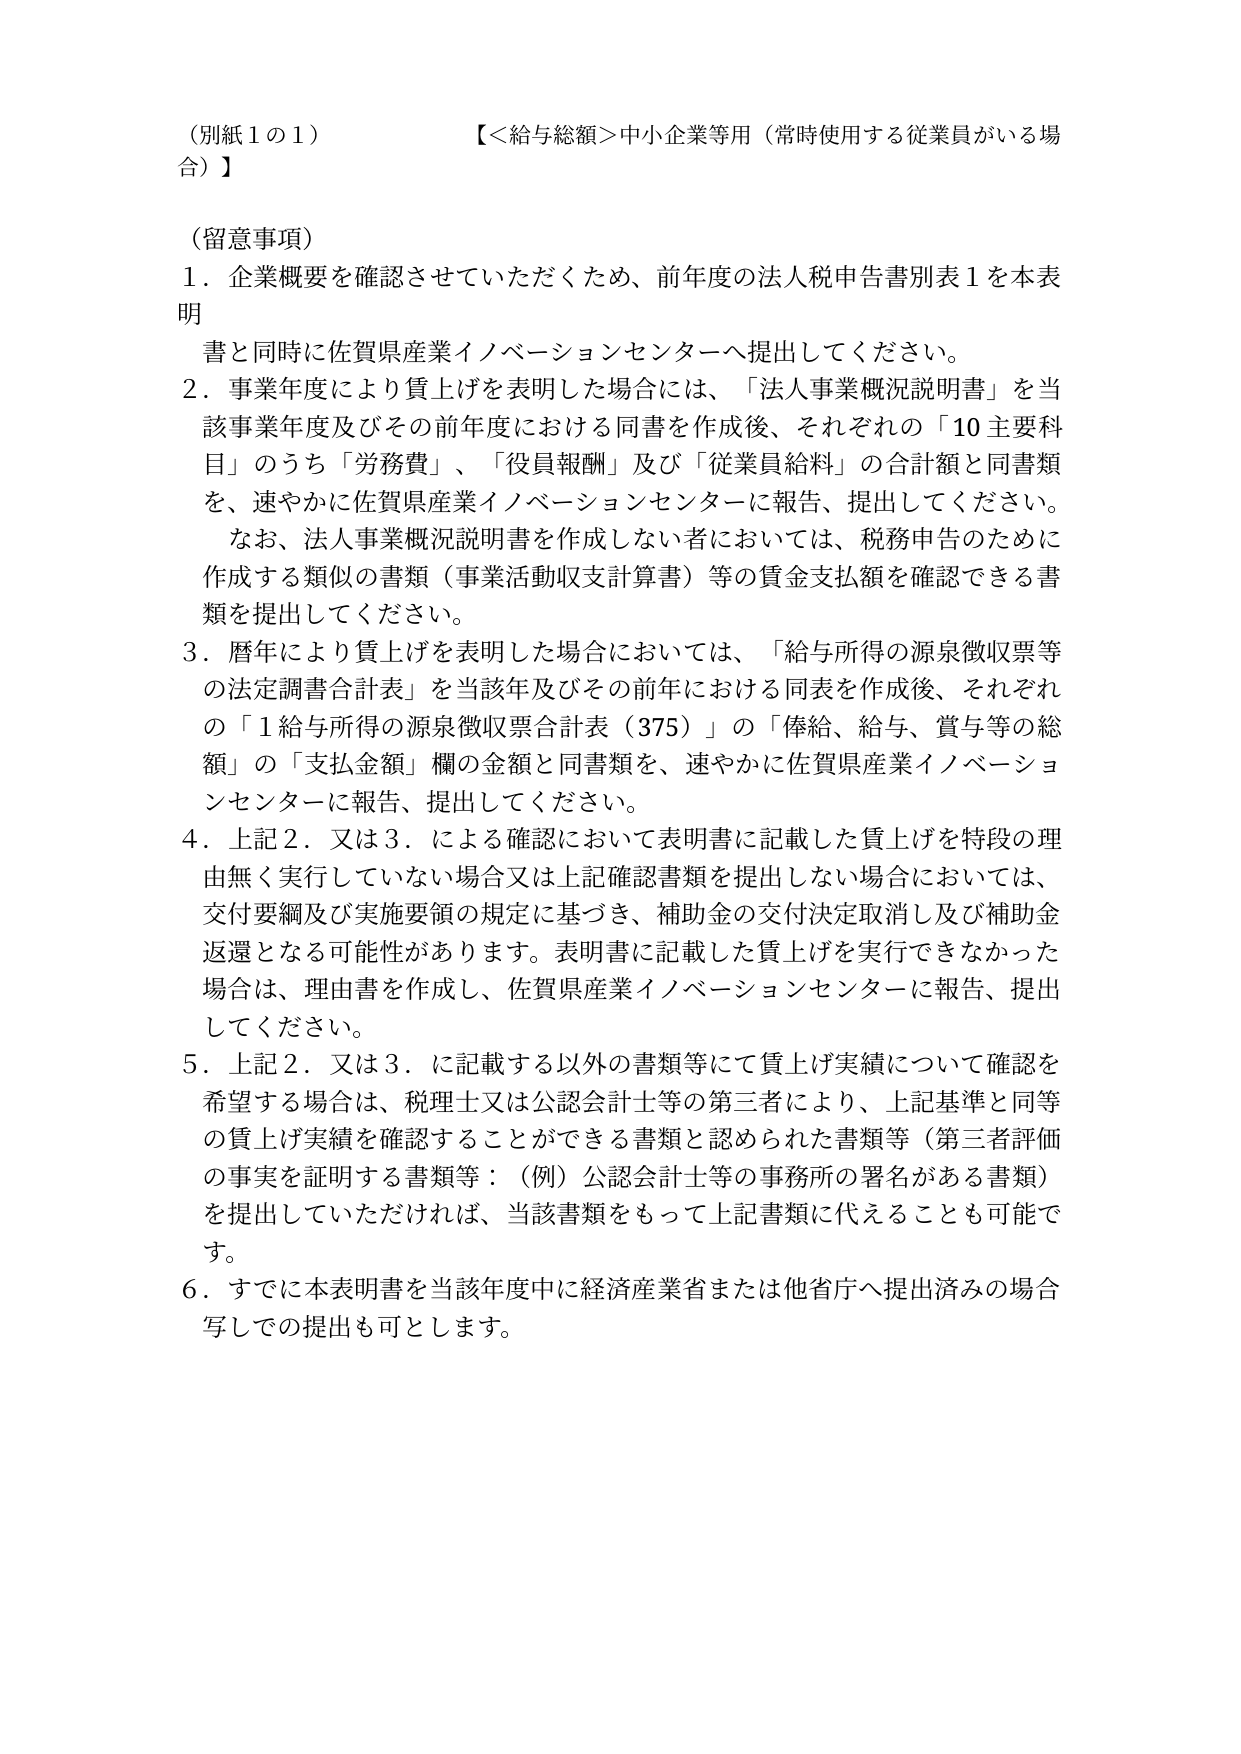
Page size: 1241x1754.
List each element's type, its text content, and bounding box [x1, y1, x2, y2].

text １．企業概要を確認させていただくため、前年度の法人税申告書別表１を本表明 [177, 256, 1063, 331]
text ５．上記２．又は３．に記載する以外の書類等にて賃上げ実績について確認を希望する場合は、税理士又は公認会計士等の第三者により、上記基準と同等の賃上げ実績を確認することができる書類と認められた書類等（第三者評価の事実を証明する書類等：（例）公認会計士等の事務所の署名がある書類）を提出していただければ、当該書類をもって上記書類に代えることも可能です。 [177, 1044, 1063, 1269]
text ２．事業年度により賃上げを表明した場合には、「法人事業概況説明書」を当該事業年度及びその前年度における同書を作成後、それぞれの「10主要科目」のうち「労務費」、「役員報酬」及び「従業員給料」の合計額と同書類を、速やかに佐賀県産業イノベーションセンターに報告、提出してください。 [177, 369, 1063, 519]
text （留意事項） [177, 219, 1063, 256]
text ３．暦年により賃上げを表明した場合においては、「給与所得の源泉徴収票等の法定調書合計表」を当該年及びその前年における同表を作成後、それぞれの「１給与所得の源泉徴収票合計表（375）」の「俸給、給与、賞与等の総額」の「支払金額」欄の金額と同書類を、速やかに佐賀県産業イノベーションセンターに報告、提出してください。 [177, 631, 1063, 819]
text ６．すでに本表明書を当該年度中に経済産業省または他省庁へ提出済みの場合、写しでの提出も可とします。 [177, 1269, 1063, 1344]
text 書と同時に佐賀県産業イノベーションセンターへ提出してください。 [202, 331, 1063, 369]
text なお、法人事業概況説明書を作成しない者においては、税務申告のために作成する類似の書類（事業活動収支計算書）等の賃金支払額を確認できる書類を提出してください。 [177, 519, 1063, 631]
text ４．上記２．又は３．による確認において表明書に記載した賃上げを特段の理由無く実行していない場合又は上記確認書類を提出しない場合においては、交付要綱及び実施要領の規定に基づき、補助金の交付決定取消し及び補助金返還となる可能性があります。表明書に記載した賃上げを実行できなかった場合は、理由書を作成し、佐賀県産業イノベーションセンターに報告、提出してください。 [177, 819, 1063, 1044]
